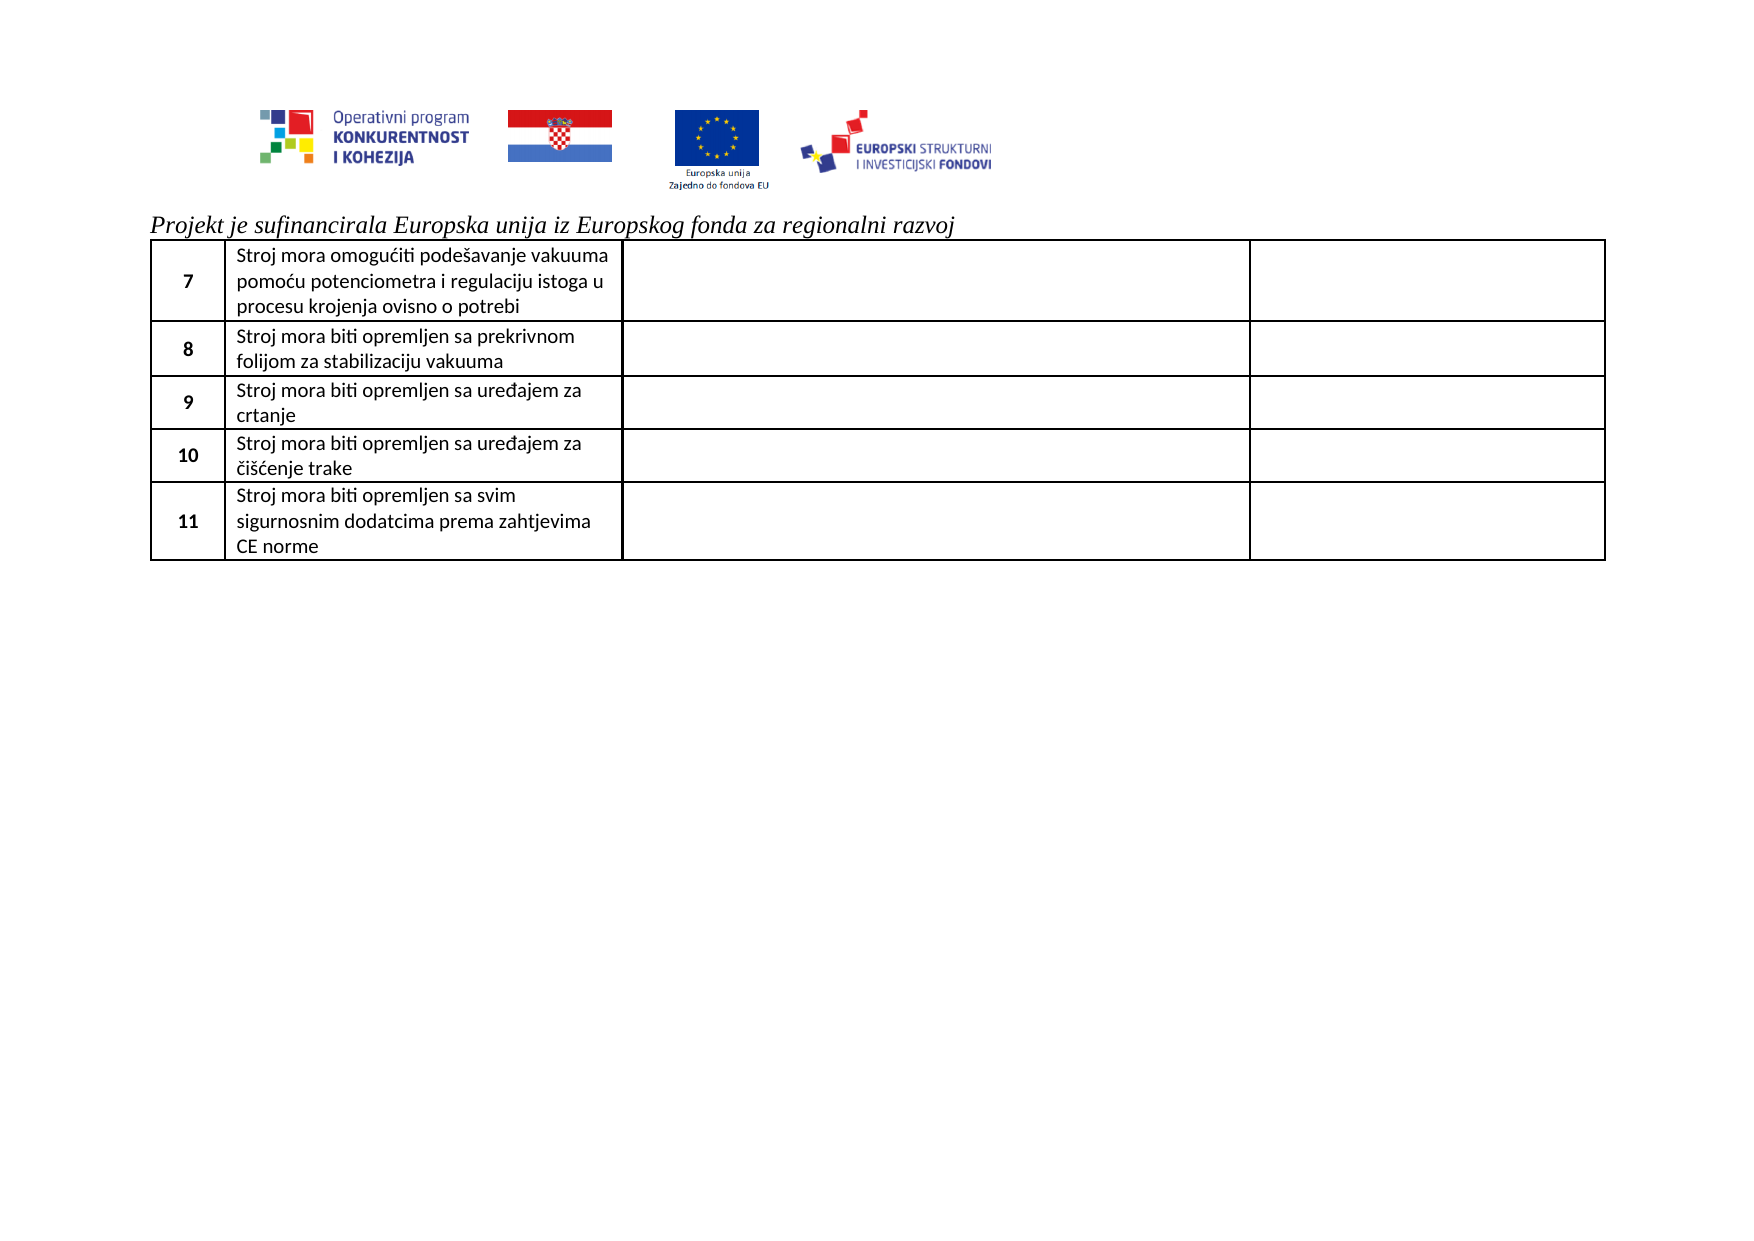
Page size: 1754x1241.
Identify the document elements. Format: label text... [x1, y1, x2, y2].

table_cell [1251, 322, 1604, 375]
table_cell [624, 377, 1249, 428]
table_cell 7 [152, 241, 224, 320]
table_cell Stroj mora omogućiti podešavanje vakuuma pomoću potenciometra i regulaciju istoga u procesu krojenja ovisno o potrebi [226, 241, 621, 320]
table_cell 9 [152, 377, 224, 428]
table_cell [1251, 241, 1604, 320]
table_cell 8 [152, 322, 224, 375]
table_cell [624, 322, 1249, 375]
table_cell Stroj mora biti opremljen sa uređajem za čišćenje trake [226, 430, 621, 481]
table_cell 10 [152, 430, 224, 481]
picture [251, 98, 997, 190]
table_cell [624, 483, 1249, 559]
table_cell Stroj mora biti opremljen sa prekrivnom folijom za stabilizaciju vakuuma [226, 322, 621, 375]
table_cell [1251, 377, 1604, 428]
table_cell [624, 430, 1249, 481]
table_cell Stroj mora biti opremljen sa svim sigurnosnim dodatcima prema zahtjevima CE norme [226, 483, 621, 559]
table_cell 11 [152, 483, 224, 559]
table_cell [1251, 430, 1604, 481]
table_cell Stroj mora biti opremljen sa uređajem za crtanje [226, 377, 621, 428]
table_cell [624, 241, 1249, 320]
table_cell [1251, 483, 1604, 559]
